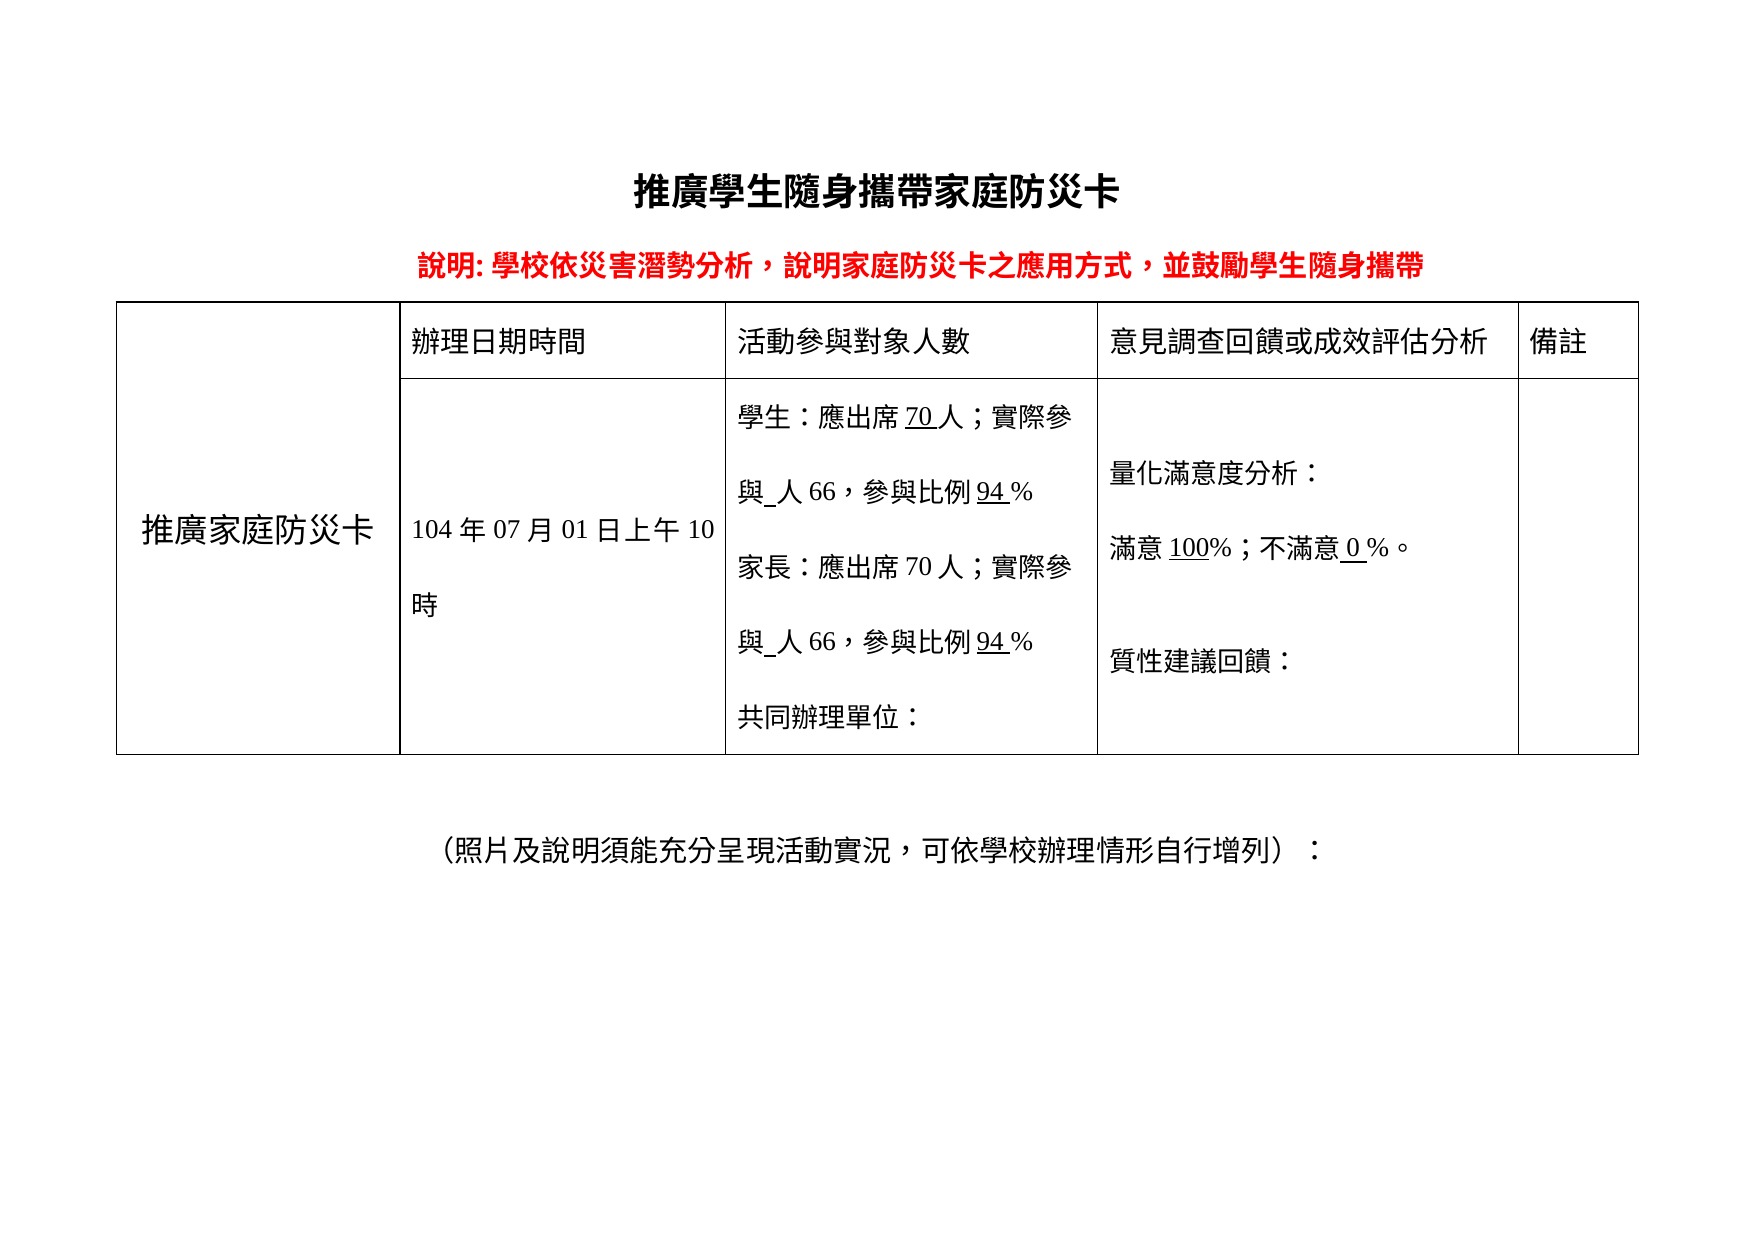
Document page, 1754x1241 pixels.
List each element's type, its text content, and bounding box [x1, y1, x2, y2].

table_cell [1519, 379, 1638, 753]
table_header 意見調查回饋或成效評估分析 [1098, 303, 1518, 377]
table_cell 104年07月01日上午10時 [401, 379, 725, 753]
table_cell 學生：應出席70人；實際參與 人66，參與比例94 % 家長：應出席70人；實際參與 人66，參與比例94 % 共同辦理單位： [726, 379, 1097, 753]
table_cell 量化滿意度分析： 滿意100%；不滿意 0 %。 質性建議回饋： [1098, 379, 1518, 753]
table_header 推廣家庭防災卡 [117, 303, 399, 753]
table_header 備註 [1519, 303, 1638, 377]
text 說明: 學校依災害潛勢分析，說明家庭防災卡之應用方式，並鼓勵學生隨身攜帶 [59, 226, 1695, 301]
table_header 辦理日期時間 [401, 303, 725, 377]
table_header 活動參與對象人數 [726, 303, 1097, 377]
text 推廣學生隨身攜帶家庭防災卡 [59, 151, 1695, 226]
text （照片及說明須能充分呈現活動實況，可依學校辦理情形自行增列）： [59, 811, 1695, 886]
